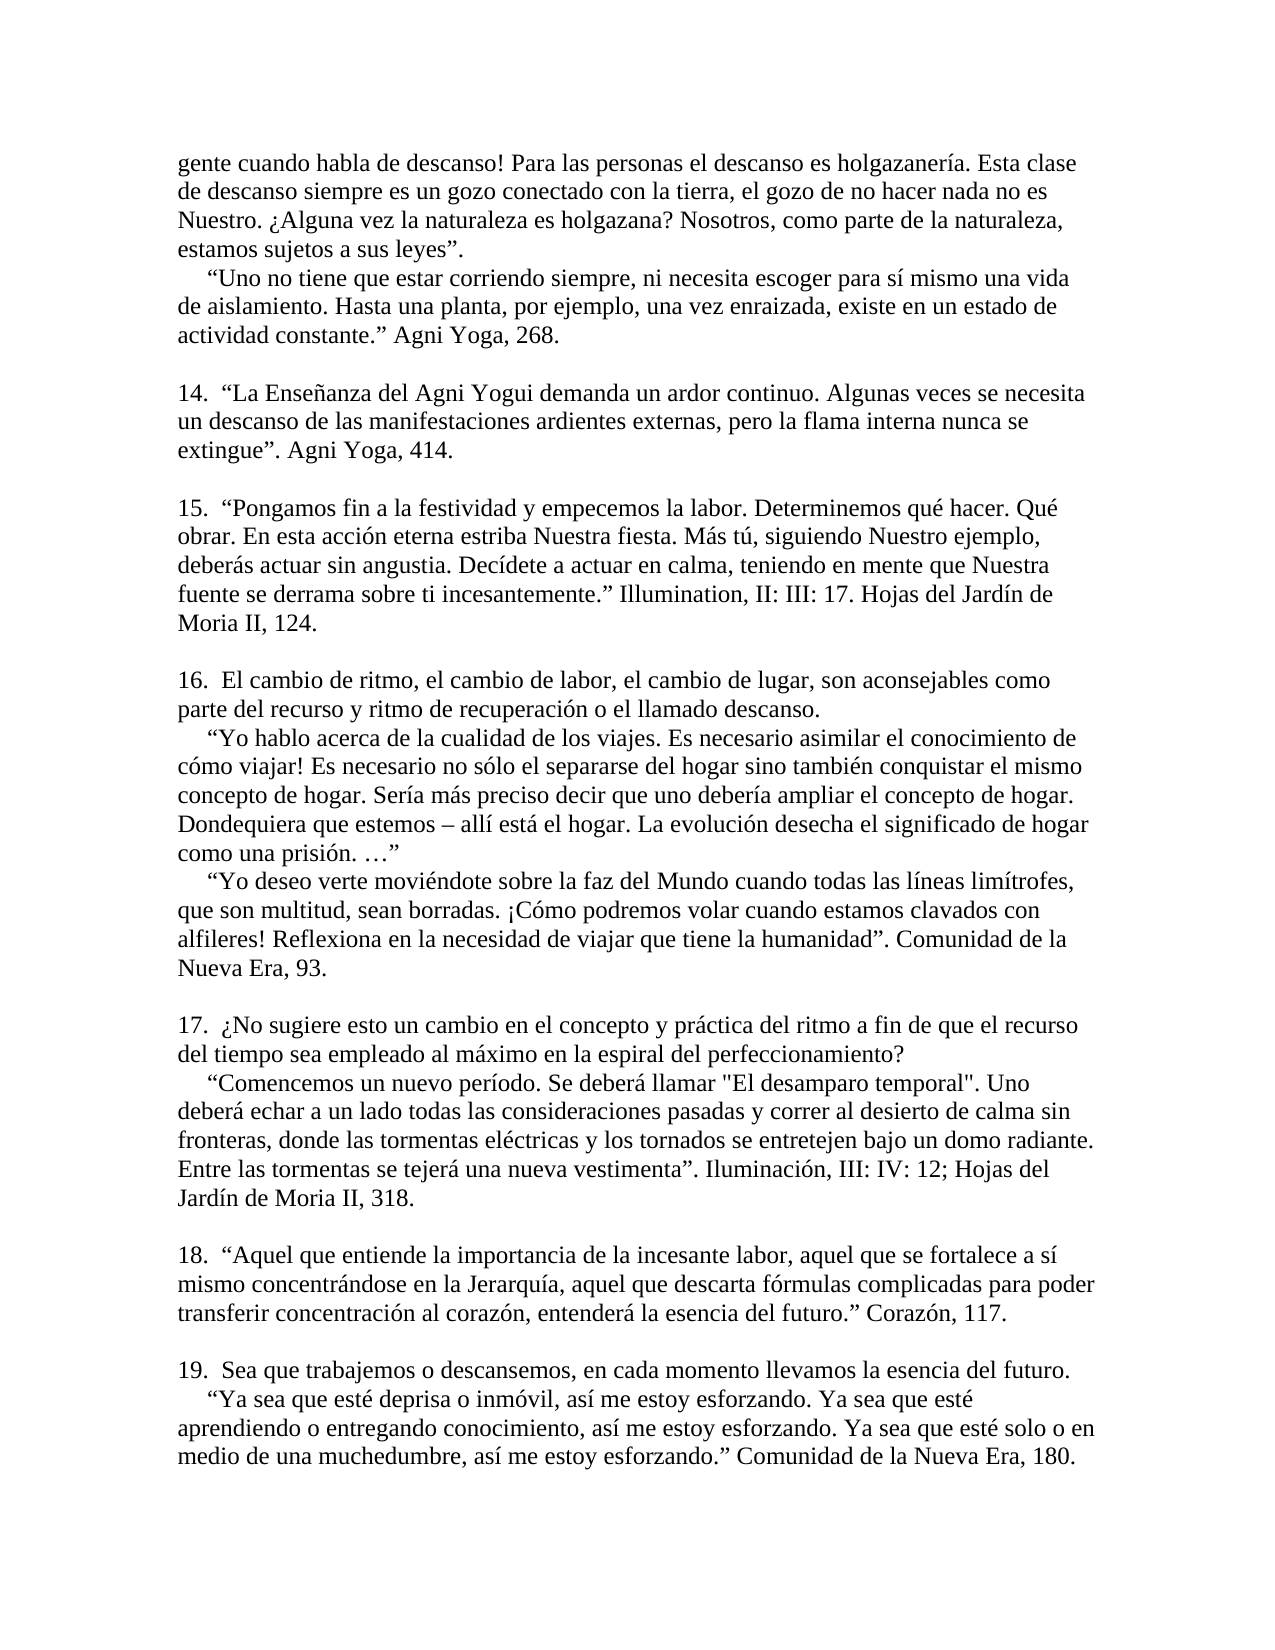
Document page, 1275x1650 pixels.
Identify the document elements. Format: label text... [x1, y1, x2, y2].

text 17. ¿No sugiere esto un cambio en el concepto y práctica del ritmo a fin de que el recurso del tiempo sea empleado al máximo en la espiral del perfeccionamiento? [177, 1010, 1098, 1068]
text “Yo deseo verte moviéndote sobre la faz del Mundo cuando todas las líneas limítrofes, que son multitud, sean borradas. ¡Cómo podremos volar cuando estamos clavados con alfileres! Reflexiona en la necesidad de viajar que tiene la humanidad”. Comunidad de la Nueva Era, 93. [177, 866, 1098, 981]
text “Uno no tiene que estar corriendo siempre, ni necesita escoger para sí mismo una vida de aislamiento. Hasta una planta, por ejemplo, una vez enraizada, existe en un estado de actividad constante.” Agni Yoga, 268. [177, 263, 1098, 349]
text 16. El cambio de ritmo, el cambio de labor, el cambio de lugar, son aconsejables como parte del recurso y ritmo de recuperación o el llamado descanso. [177, 665, 1098, 723]
text 15. “Pongamos fin a la festividad y empecemos la labor. Determinemos qué hacer. Qué obrar. En esta acción eterna estriba Nuestra fiesta. Más tú, siguiendo Nuestro ejemplo, deberás actuar sin angustia. Decídete a actuar en calma, teniendo en mente que Nuestra fuente se derrama sobre ti incesantemente.” Illumination, II: III: 17. Hojas del Jardín de Moria II, 124. [177, 493, 1098, 636]
text 19. Sea que trabajemos o descansemos, en cada momento llevamos la esencia del futuro. [177, 1355, 1098, 1384]
text 18. “Aquel que entiende la importancia de la incesante labor, aquel que se fortalece a sí mismo concentrándose en la Jerarquía, aquel que descarta fórmulas complicadas para poder transferir concentración al corazón, entenderá la esencia del futuro.” Corazón, 117. [177, 1240, 1098, 1326]
text 14. “La Enseñanza del Agni Yogui demanda un ardor continuo. Algunas veces se necesita un descanso de las manifestaciones ardientes externas, pero la flama interna nunca se extingue”. Agni Yoga, 414. [177, 378, 1098, 464]
text “Comencemos un nuevo período. Se deberá llamar "El desamparo temporal". Uno deberá echar a un lado todas las consideraciones pasadas y correr al desierto de calma sin fronteras, donde las tormentas eléctricas y los tornados se entretejen bajo un domo radiante. Entre las tormentas se tejerá una nueva vestimenta”. Iluminación, III: IV: 12; Hojas del Jardín de Moria II, 318. [177, 1068, 1098, 1211]
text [177, 148, 1098, 263]
text “Ya sea que esté deprisa o inmóvil, así me estoy esforzando. Ya sea que esté aprendiendo o entregando conocimiento, así me estoy esforzando. Ya sea que esté solo o en medio de una muchedumbre, así me estoy esforzando.” Comunidad de la Nueva Era, 180. [177, 1384, 1098, 1470]
text “Yo hablo acerca de la cualidad de los viajes. Es necesario asimilar el conocimiento de cómo viajar! Es necesario no sólo el separarse del hogar sino también conquistar el mismo concepto de hogar. Sería más preciso decir que uno debería ampliar el concepto de hogar. Dondequiera que estemos – allí está el hogar. La evolución desecha el significado de hogar como una prisión. …” [177, 723, 1098, 866]
